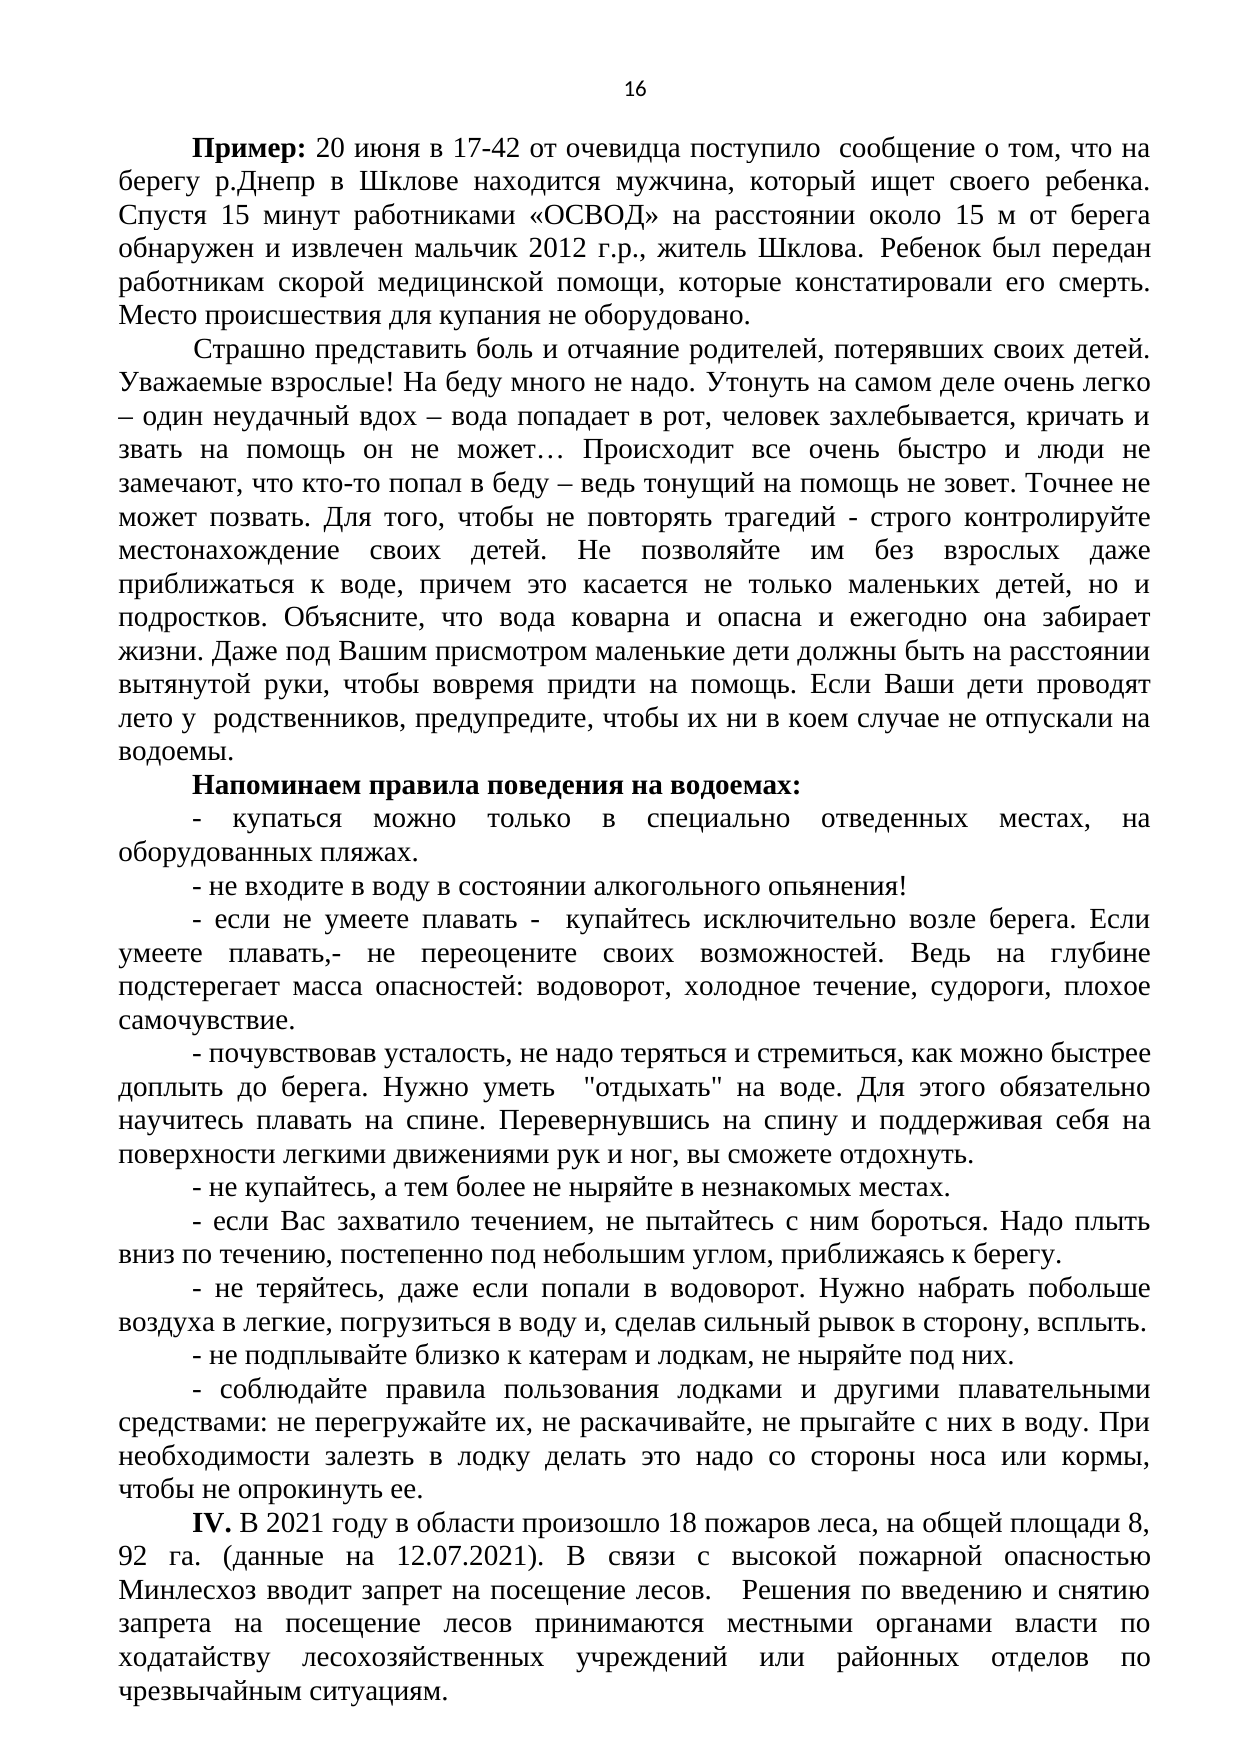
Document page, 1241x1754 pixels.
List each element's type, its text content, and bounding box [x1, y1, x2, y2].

text - не подплывайте близко к катерам и лодкам, не ныряйте под них. [118, 1337, 1152, 1371]
text IV. В 2021 году в области произошло 18 пожаров леса, на общей площади 8, 92 га. (данные на 12.07.2021). В связи с высокой пожарной опасностью Минлесхоз вводит запрет на посещение лесов. Решения по введению и снятию запрета на посещение лесов принимаются местными органами власти по ходатайству лесохозяйственных учреждений или районных отделов по чрезвычайным ситуациям. [118, 1505, 1152, 1706]
text - если Вас захватило течением, не пытайтесь с ним бороться. Надо плыть вниз по течению, постепенно под небольшим углом, приближаясь к берегу. [118, 1203, 1152, 1270]
text Страшно представить боль и отчаяние родителей, потерявших своих детей. Уважаемые взрослые! На беду много не надо. Утонуть на самом деле очень легко – один неудачный вдох – вода попадает в рот, человек захлебывается, кричать и звать на помощь он не может… Происходит все очень быстро и люди не замечают, что кто-то попал в беду – ведь тонущий на помощь не зовет. Точнее не может позвать. Для того, чтобы не повторять трагедий - строго контролируйте местонахождение своих детей. Не позволяйте им без взрослых даже приближаться к воде, причем это касается не только маленьких детей, но и подростков. Объясните, что вода коварна и опасна и ежегодно она забирает жизни. Даже под Вашим присмотром маленькие дети должны быть на расстоянии вытянутой руки, чтобы вовремя придти на помощь. Если Ваши дети проводят лето у родственников, предупредите, чтобы их ни в коем случае не отпускали на водоемы. [118, 331, 1152, 767]
text - не теряйтесь, даже если попали в водоворот. Нужно набрать побольше воздуха в легкие, погрузиться в воду и, сделав сильный рывок в сторону, всплыть. [118, 1270, 1152, 1337]
text - не купайтесь, а тем более не ныряйте в незнакомых местах. [118, 1169, 1152, 1203]
text - если не умеете плавать - купайтесь исключительно возле берега. Если умеете плавать,- не переоцените своих возможностей. Ведь на глубине подстерегает масса опасностей: водоворот, холодное течение, судороги, плохое самочувствие. [118, 901, 1152, 1035]
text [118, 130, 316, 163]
text - не входите в воду в состоянии алкогольного опьянения! [118, 868, 1152, 901]
text Пример: 20 июня в 17-42 от очевидца поступило сообщение о том, что на берегу р.Днепр в Шклове находится мужчина, который ищет своего ребенка. Спустя 15 минут работниками «ОСВОД» на расстоянии около 15 м от берега обнаружен и извлечен мальчик 2012 г.р., житель Шклова. Ребенок был передан работникам скорой медицинской помощи, которые констатировали его смерть. Место происшествия для купания не оборудовано. [118, 297, 1152, 331]
text - соблюдайте правила пользования лодками и другими плавательными средствами: не перегружайте их, не раскачивайте, не прыгайте с них в воду. При необходимости залезть в лодку делать это надо со стороны носа или кормы, чтобы не опрокинуть ее. [118, 1371, 1152, 1505]
text - почувствовав усталость, не надо теряться и стремиться, как можно быстрее доплыть до берега. Нужно уметь "отдыхать" на воде. Для этого обязательно научитесь плавать на спине. Перевернувшись на спину и поддерживая себя на поверхности легкими движениями рук и ног, вы сможете отдохнуть. [118, 1035, 1152, 1169]
text - купаться можно только в специально отведенных местах, на оборудованных пляжах. [118, 801, 1152, 868]
text Напоминаем правила поведения на водоемах: [118, 767, 1152, 801]
